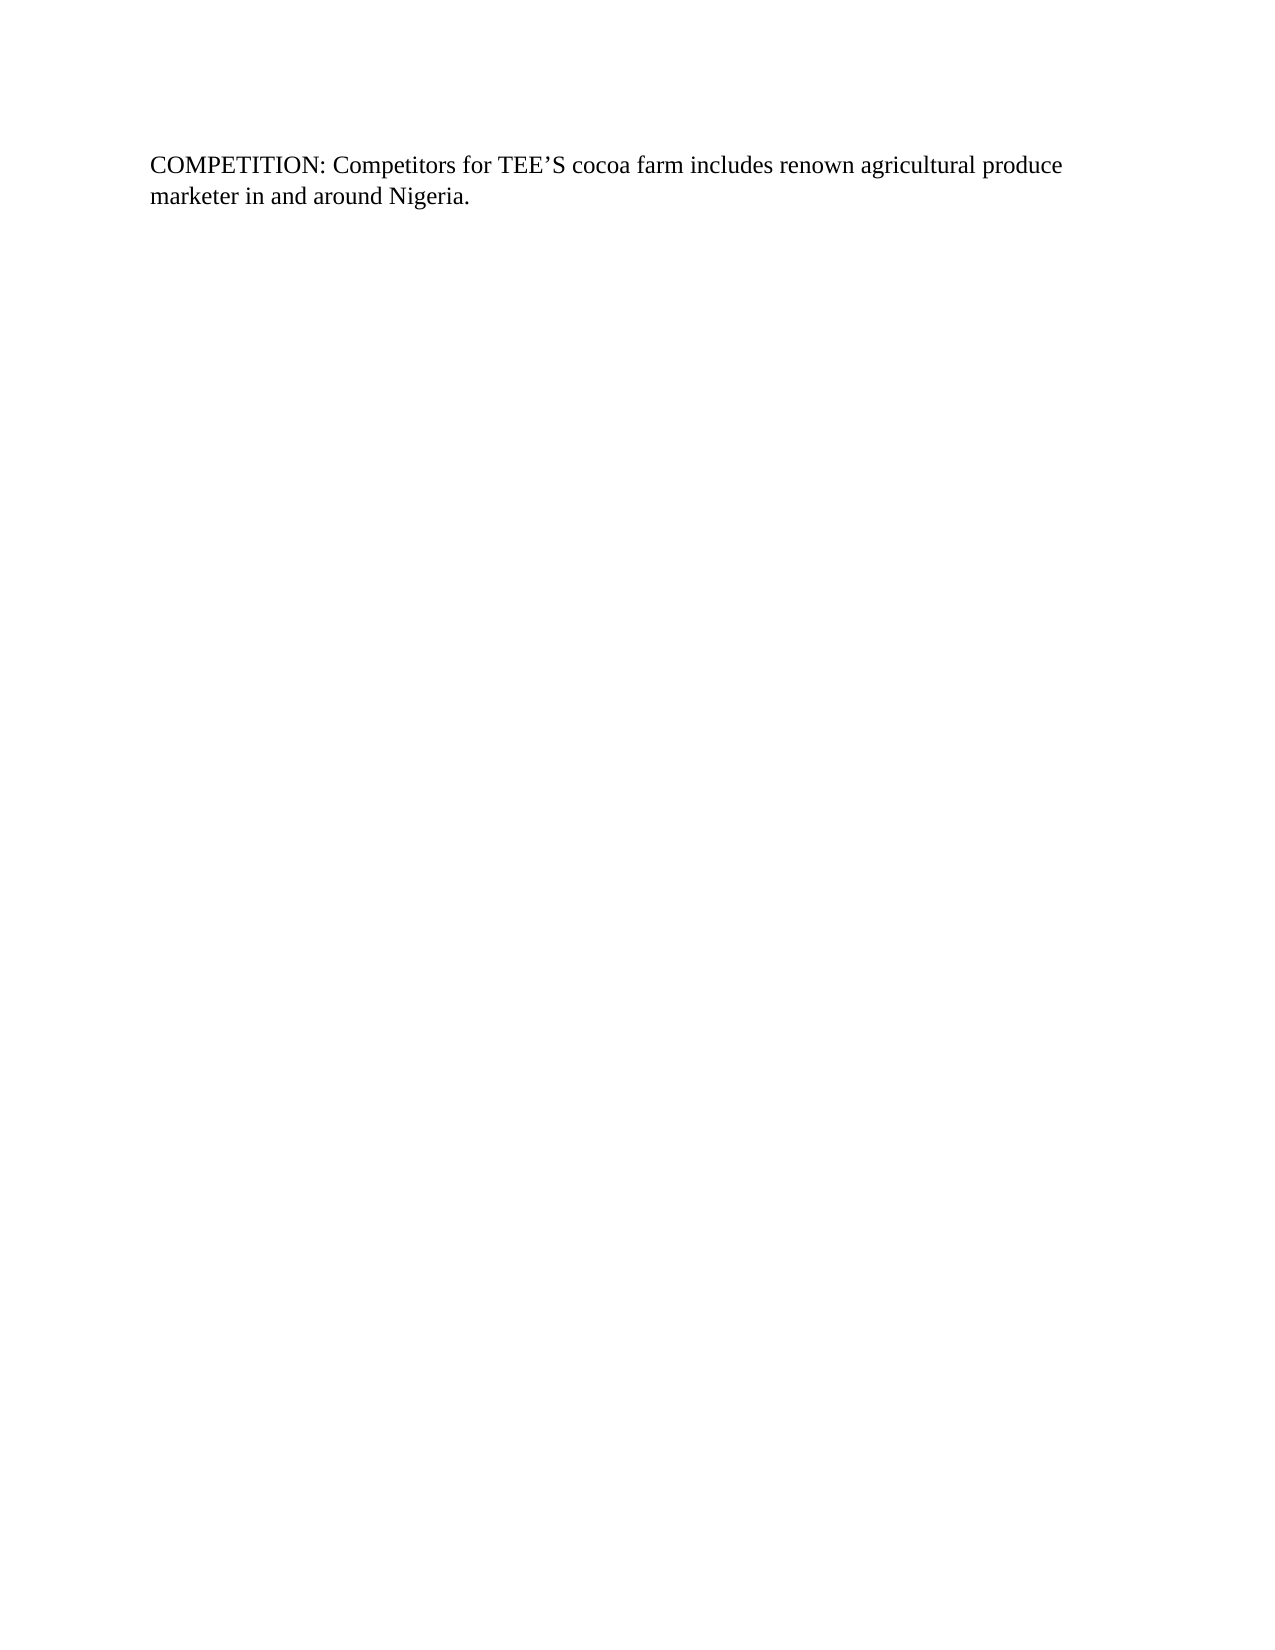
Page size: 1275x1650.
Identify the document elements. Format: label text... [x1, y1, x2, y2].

text COMPETITION: Competitors for TEE’S cocoa farm includes renown agricultural produce marketer in and around Nigeria. [150, 150, 1125, 210]
